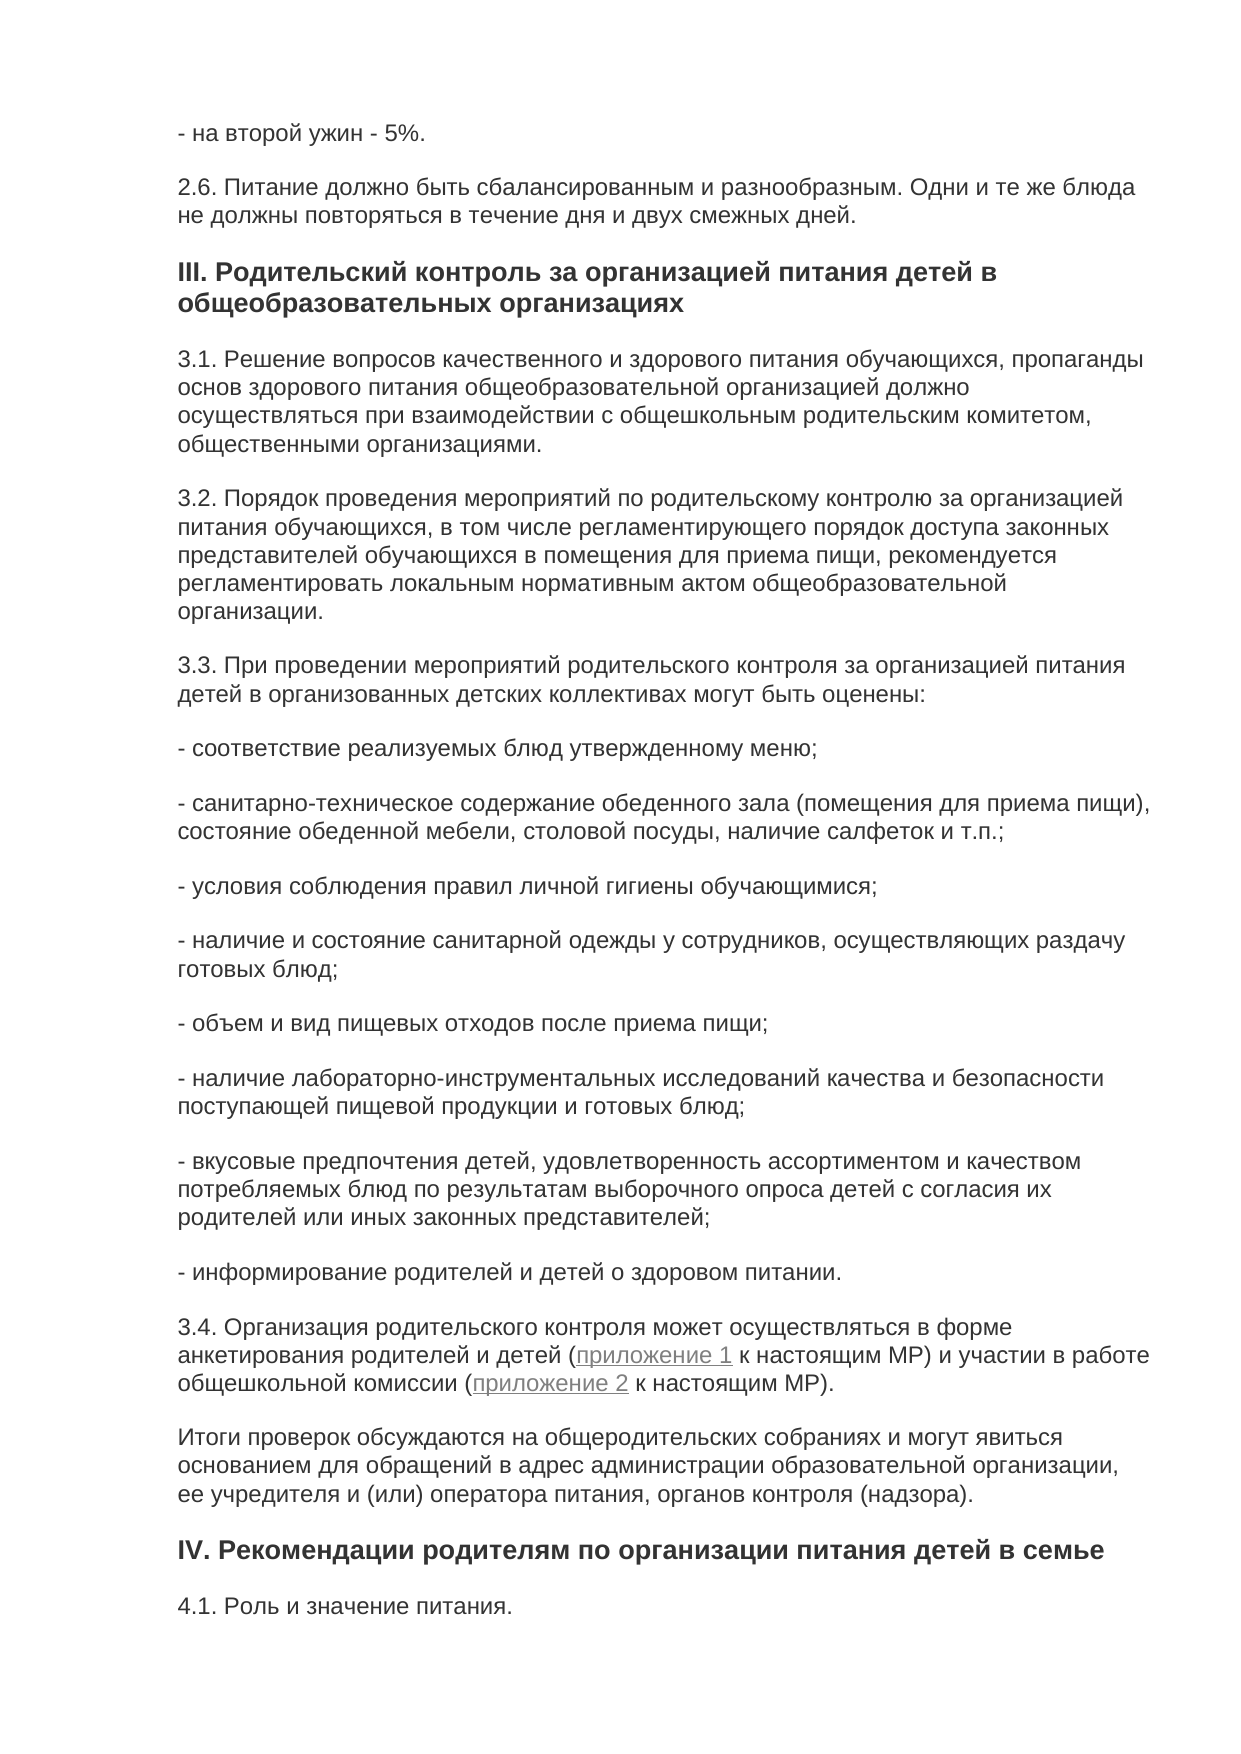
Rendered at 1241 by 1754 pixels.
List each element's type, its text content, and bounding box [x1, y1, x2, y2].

text - на второй ужин - 5%. [177, 118, 1152, 146]
text 3.1. Решение вопросов качественного и здорового питания обучающихся, пропаганды основ здорового питания общеобразовательной организацией должно осуществляться при взаимодействии с общешкольным родительским комитетом, общественными организациями. [177, 345, 1152, 457]
text - наличие лабораторно-инструментальных исследований качества и безопасности поступающей пищевой продукции и готовых блюд; [177, 1063, 1152, 1120]
text - условия соблюдения правил личной гигиены обучающимися; [177, 871, 1152, 899]
text IV. Рекомендации родителям по организации питания детей в семье [177, 1534, 1152, 1565]
text 3.3. При проведении мероприятий родительского контроля за организацией питания детей в организованных детских коллективах могут быть оценены: [177, 651, 1152, 707]
text - вкусовые предпочтения детей, удовлетворенность ассортиментом и качеством потребляемых блюд по результатам выборочного опроса детей с согласия их родителей или иных законных представителей; [177, 1146, 1152, 1231]
text 4.1. Роль и значение питания. [177, 1592, 1152, 1620]
text - объем и вид пищевых отходов после приема пищи; [177, 1009, 1152, 1037]
text Итоги проверок обсуждаются на общеродительских собраниях и могут явиться основанием для обращений в адрес администрации образовательной организации, ее учредителя и (или) оператора питания, органов контроля (надзора). [177, 1423, 1152, 1507]
text III. Родительский контроль за организацией питания детей в общеобразовательных организациях [177, 256, 1152, 318]
text 3.2. Порядок проведения мероприятий по родительскому контролю за организацией питания обучающихся, в том числе регламентирующего порядок доступа законных представителей обучающихся в помещения для приема пищи, рекомендуется регламентировать локальным нормативным актом общеобразовательной организации. [177, 484, 1152, 624]
text - соответствие реализуемых блюд утвержденному меню; [177, 734, 1152, 762]
text - информирование родителей и детей о здоровом питании. [177, 1257, 1152, 1285]
text 2.6. Питание должно быть сбалансированным и разнообразным. Одни и те же блюда не должны повторяться в течение дня и двух смежных дней. [177, 173, 1152, 229]
text - санитарно-техническое содержание обеденного зала (помещения для приема пищи), состояние обеденной мебели, столовой посуды, наличие салфеток и т.п.; [177, 788, 1152, 845]
text - наличие и состояние санитарной одежды у сотрудников, осуществляющих раздачу готовых блюд; [177, 926, 1152, 982]
text 3.4. Организация родительского контроля может осуществляться в форме анкетирования родителей и детей (приложение 1 к настоящим MP) и участии в работе общешкольной комиссии (приложение 2 к настоящим MP). [177, 1312, 1152, 1396]
